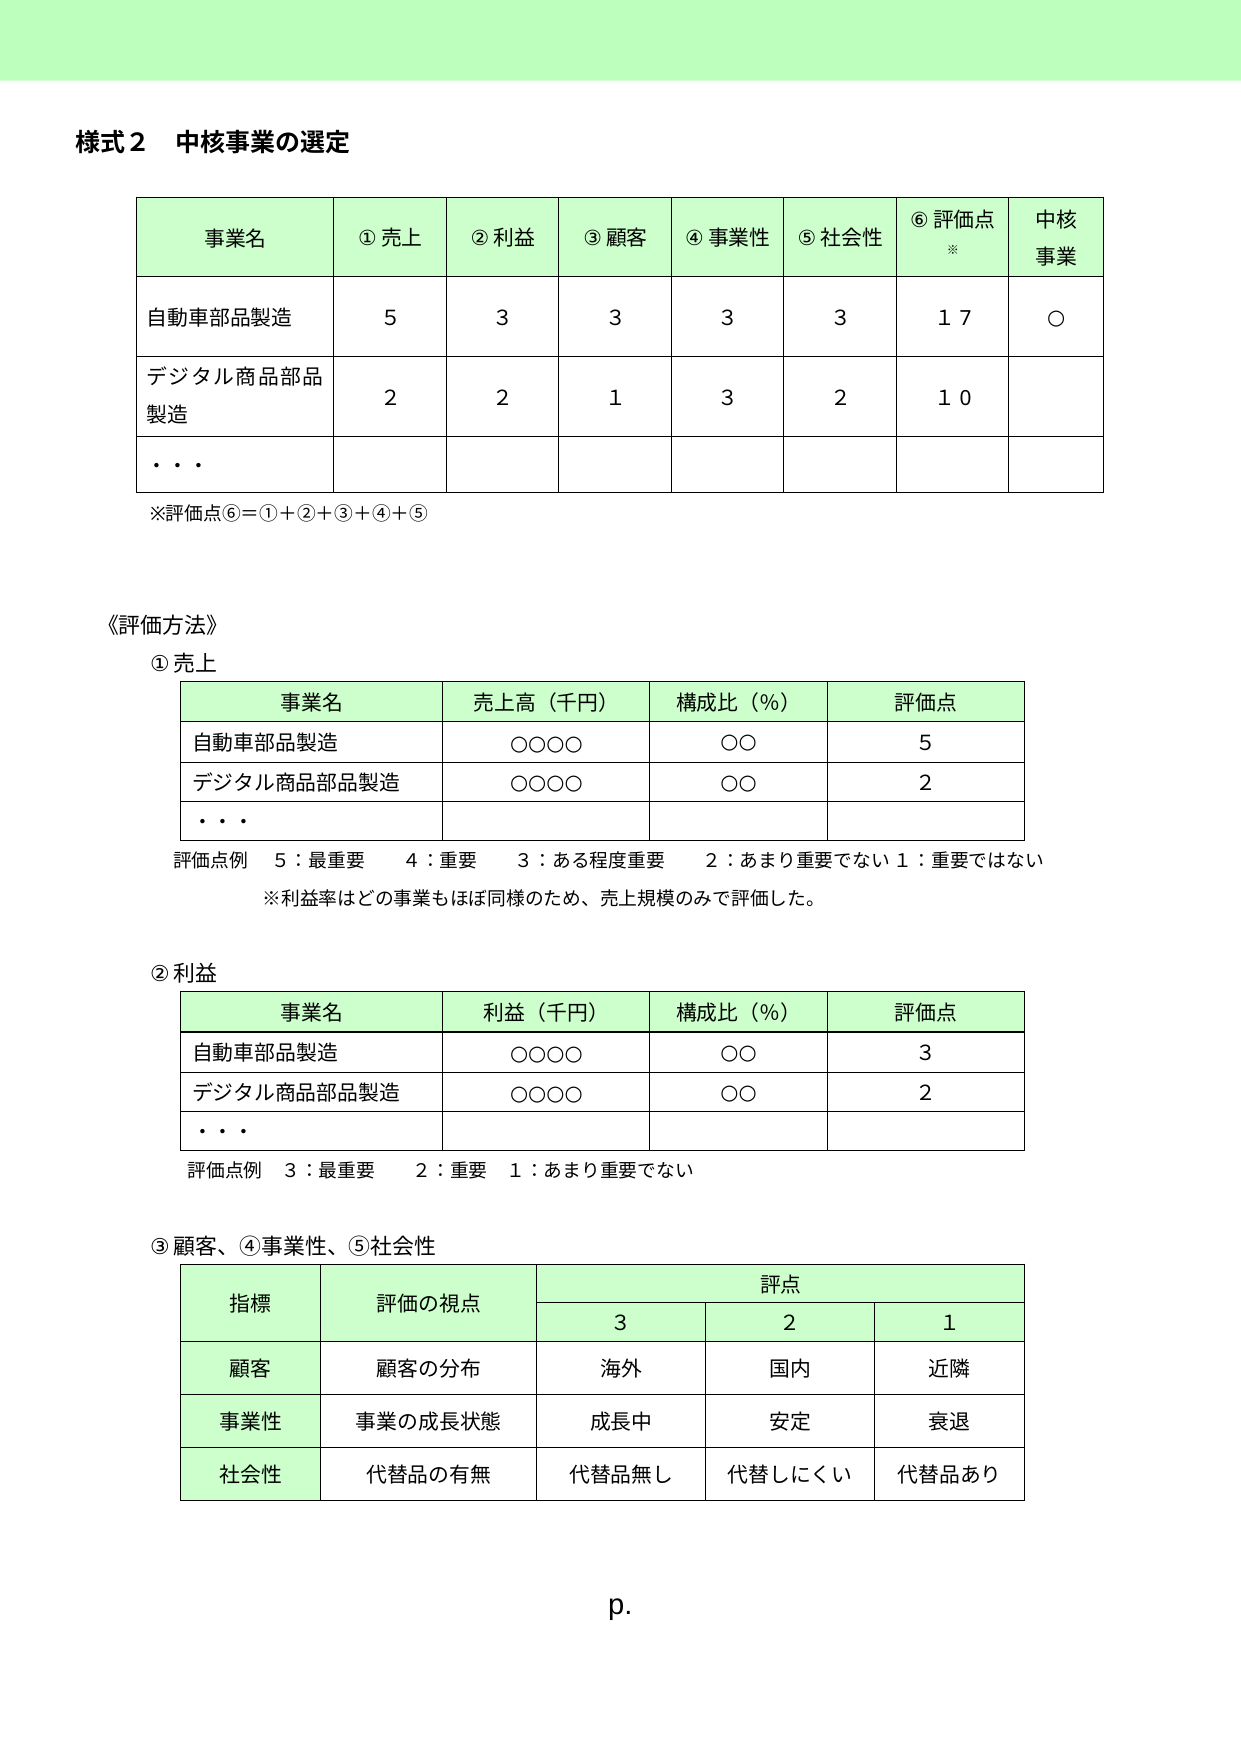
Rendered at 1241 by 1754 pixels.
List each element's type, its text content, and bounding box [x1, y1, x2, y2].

table_cell [443, 1112, 649, 1150]
table_cell ○○ [650, 722, 827, 762]
text 評価点例 ３：最重要 ２：重要 １：あまり重要でない [75, 1151, 1165, 1188]
table_header 売上高（千円） [443, 682, 649, 721]
table_cell [559, 437, 671, 492]
table_header 指標 [181, 1265, 320, 1341]
table_cell 成長中 [537, 1395, 705, 1447]
table_cell 社会性 [181, 1448, 320, 1500]
table_cell 代替品あり [875, 1448, 1024, 1500]
table_cell [672, 437, 783, 492]
table_cell [334, 437, 446, 492]
table_header 中核 事業 [1009, 198, 1103, 276]
table_cell ○○○○ [443, 722, 649, 762]
table_cell [828, 1112, 1024, 1150]
table_header ②利益 [447, 198, 558, 276]
table_header ④事業性 [672, 198, 783, 276]
table_cell [447, 437, 558, 492]
table_cell 代替品無し [537, 1448, 705, 1500]
table_cell [650, 1112, 827, 1150]
table_header 評点 [537, 1265, 1024, 1302]
text ②利益 [150, 953, 1165, 991]
table_cell [784, 437, 896, 492]
table_cell ○○ [650, 1073, 827, 1111]
table_cell 代替品の有無 [321, 1448, 536, 1500]
table_header 事業名 [181, 682, 442, 721]
table_cell １7 [897, 277, 1008, 356]
table_cell [897, 437, 1008, 492]
table_cell ○○ [650, 1033, 827, 1072]
table_header 利益（千円） [443, 992, 649, 1031]
table_cell ３ [784, 277, 896, 356]
table_header ⑥評価点※ [897, 198, 1008, 276]
table_cell 海外 [537, 1342, 705, 1394]
table_cell ・・・ [181, 802, 442, 840]
text ③顧客、④事業性、⑤社会性 [75, 1226, 1165, 1263]
table_cell 顧客の分布 [321, 1342, 536, 1394]
table_cell [650, 802, 827, 840]
table_header 構成比（％） [650, 682, 827, 721]
table_cell [1009, 437, 1103, 492]
table_cell １0 [897, 357, 1008, 436]
table_cell [443, 802, 649, 840]
table_cell 安定 [706, 1395, 874, 1447]
table_cell ５ [334, 277, 446, 356]
table_cell ２ [706, 1303, 874, 1341]
table_cell １ [559, 357, 671, 436]
table_cell ○○○○ [443, 1033, 649, 1072]
table_header 評価点 [828, 682, 1024, 721]
table_cell デジタル商品部品製造 [181, 763, 442, 801]
table_cell ３ [559, 277, 671, 356]
table_cell デジタル商品部品製造 [181, 1073, 442, 1111]
table_cell １ [875, 1303, 1024, 1341]
table_cell ３ [672, 357, 783, 436]
text 評価点例 ５：最重要 ４：重要 ３：ある程度重要 ２：あまり重要でない １：重要ではない [75, 841, 1165, 878]
table_cell 代替しにくい [706, 1448, 874, 1500]
table_cell ○○ [650, 763, 827, 801]
table_cell 国内 [706, 1342, 874, 1394]
table_cell ３ [537, 1303, 705, 1341]
table_cell 事業の成長状態 [321, 1395, 536, 1447]
table_cell デジタル商品部品製造 [137, 357, 333, 436]
table_cell ２ [334, 357, 446, 436]
table_cell 近隣 [875, 1342, 1024, 1394]
text 《評価方法》 [75, 606, 1165, 643]
text ※評価点⑥＝①＋②＋③＋④＋⑤ [150, 493, 1165, 531]
table_header 評価の視点 [321, 1265, 536, 1341]
table_cell [1009, 357, 1103, 436]
table_cell ２ [447, 357, 558, 436]
table_cell 顧客 [181, 1342, 320, 1394]
table_cell ○○○○ [443, 1073, 649, 1111]
table_header ①売上 [334, 198, 446, 276]
table_cell ・・・ [181, 1112, 442, 1150]
subtitle 様式２ 中核事業の選定 [75, 122, 1165, 159]
table_cell 自動車部品製造 [137, 277, 333, 356]
table_cell ３ [447, 277, 558, 356]
table_cell ・・・ [137, 437, 333, 492]
table_cell ２ [828, 1073, 1024, 1111]
table_cell 自動車部品製造 [181, 1033, 442, 1072]
table_cell ○ [1009, 277, 1103, 356]
table_header 事業名 [181, 992, 442, 1031]
text ①売上 [150, 643, 1165, 681]
table_header ⑤社会性 [784, 198, 896, 276]
table_header 評価点 [828, 992, 1024, 1031]
table_cell ５ [828, 722, 1024, 762]
table_header 構成比（％） [650, 992, 827, 1031]
table_header 事業名 [137, 198, 333, 276]
text ※利益率はどの事業もほぼ同様のため、売上規模のみで評価した。 [75, 878, 1165, 916]
table_cell 自動車部品製造 [181, 722, 442, 762]
table_cell ３ [672, 277, 783, 356]
table_cell 事業性 [181, 1395, 320, 1447]
table_header ③顧客 [559, 198, 671, 276]
table_cell ２ [828, 763, 1024, 801]
table_cell 衰退 [875, 1395, 1024, 1447]
table_cell ２ [784, 357, 896, 436]
table_cell ３ [828, 1033, 1024, 1072]
table_cell [828, 802, 1024, 840]
table_cell ○○○○ [443, 763, 649, 801]
